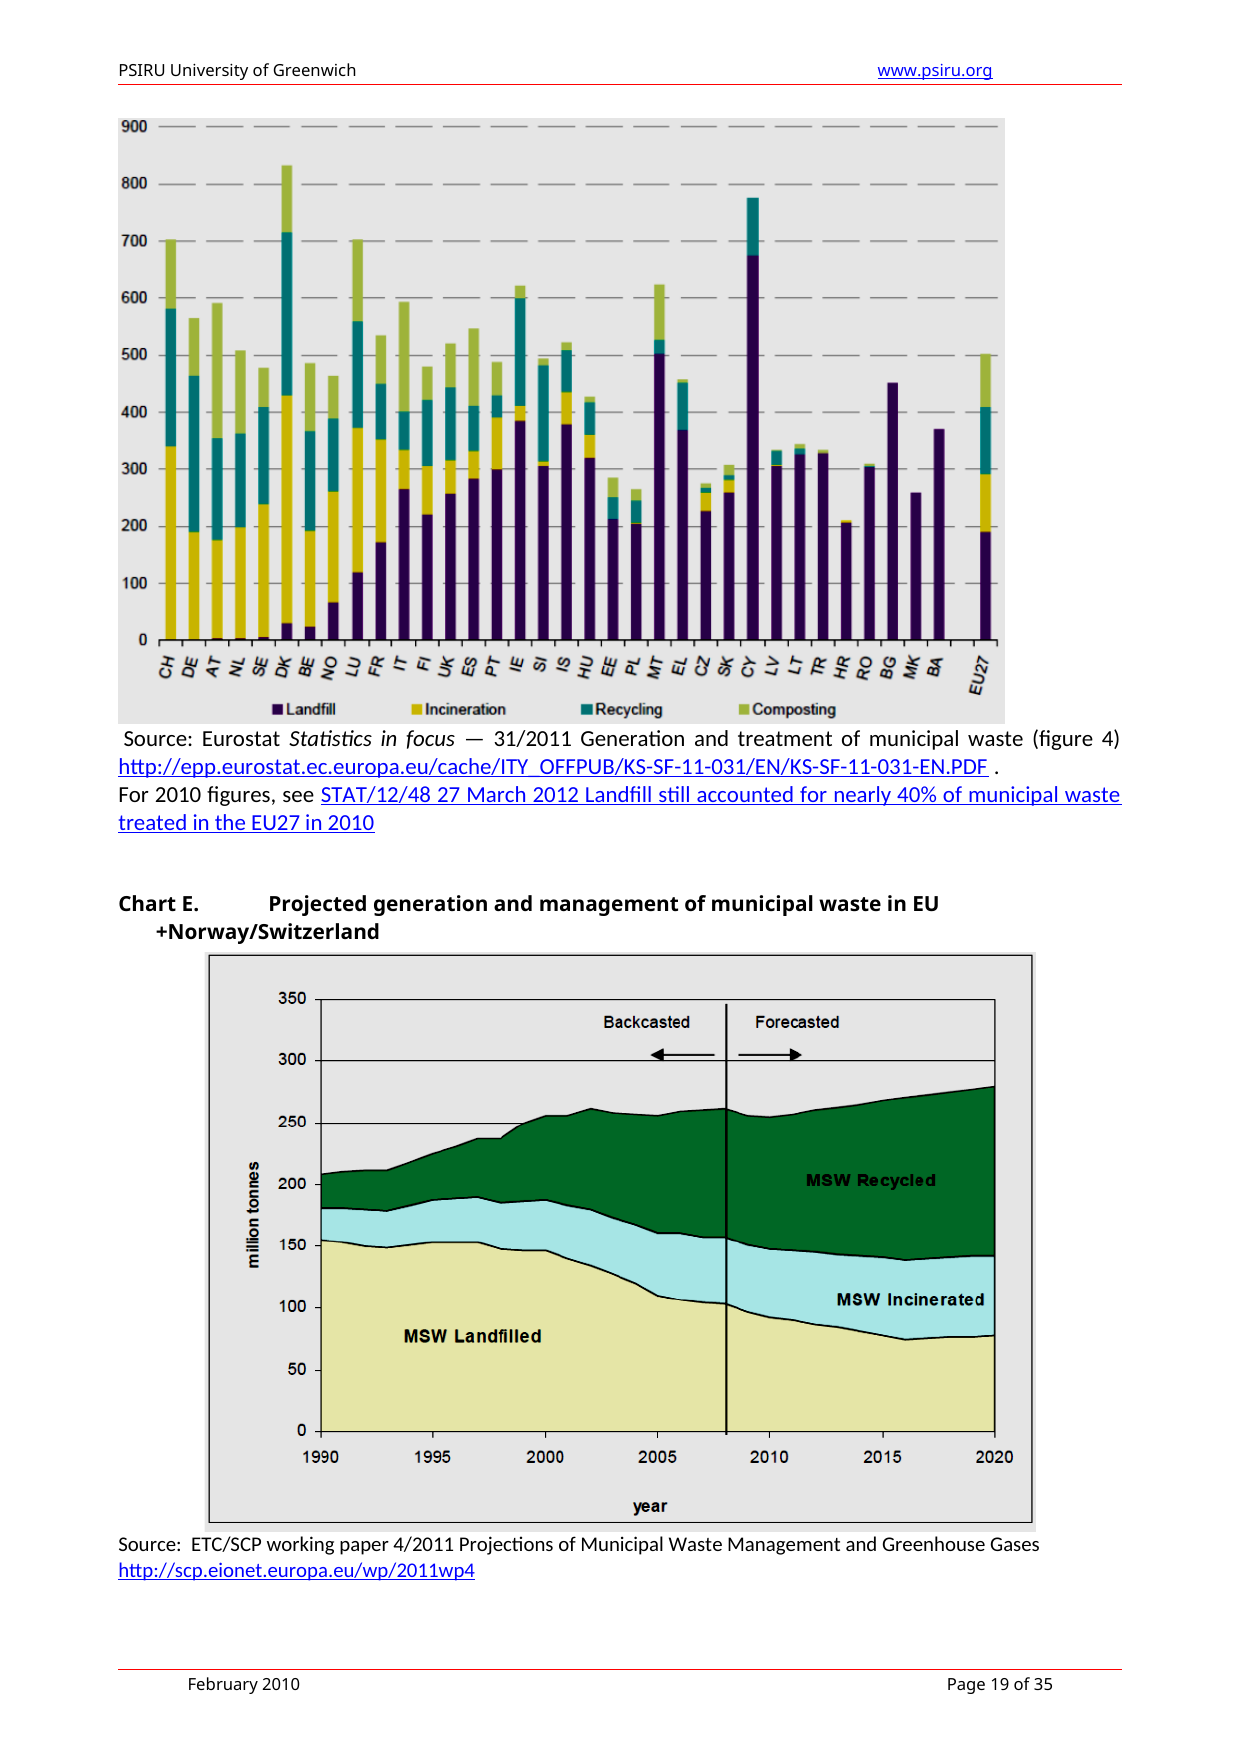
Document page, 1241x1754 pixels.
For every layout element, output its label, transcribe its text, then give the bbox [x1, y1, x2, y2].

text Source: ETC/SCP working paper 4/2011 Projections of Municipal Waste Management and Greenhouse Gases http://scp.eionet.europa.eu/wp/2011wp4 [118, 1532, 1122, 1582]
subtitle Projected generation and management of municipal waste in EU +Norway/Switzerland [118, 889, 1122, 946]
text For 2010 figures, see STAT/12/48 27 March 2012 Landfill still accounted for nearly 40% of municipal waste treated in the EU27 in 2010 [118, 780, 1122, 836]
text Source: Eurostat Statistics in focus — 31/2011 Generation and treatment of municipal waste (figure 4) http://epp.eurostat.ec.europa.eu/cache/ITY_OFFPUB/KS-SF-11-031/EN/KS-SF-11-031-EN.PDF . [118, 724, 1122, 780]
